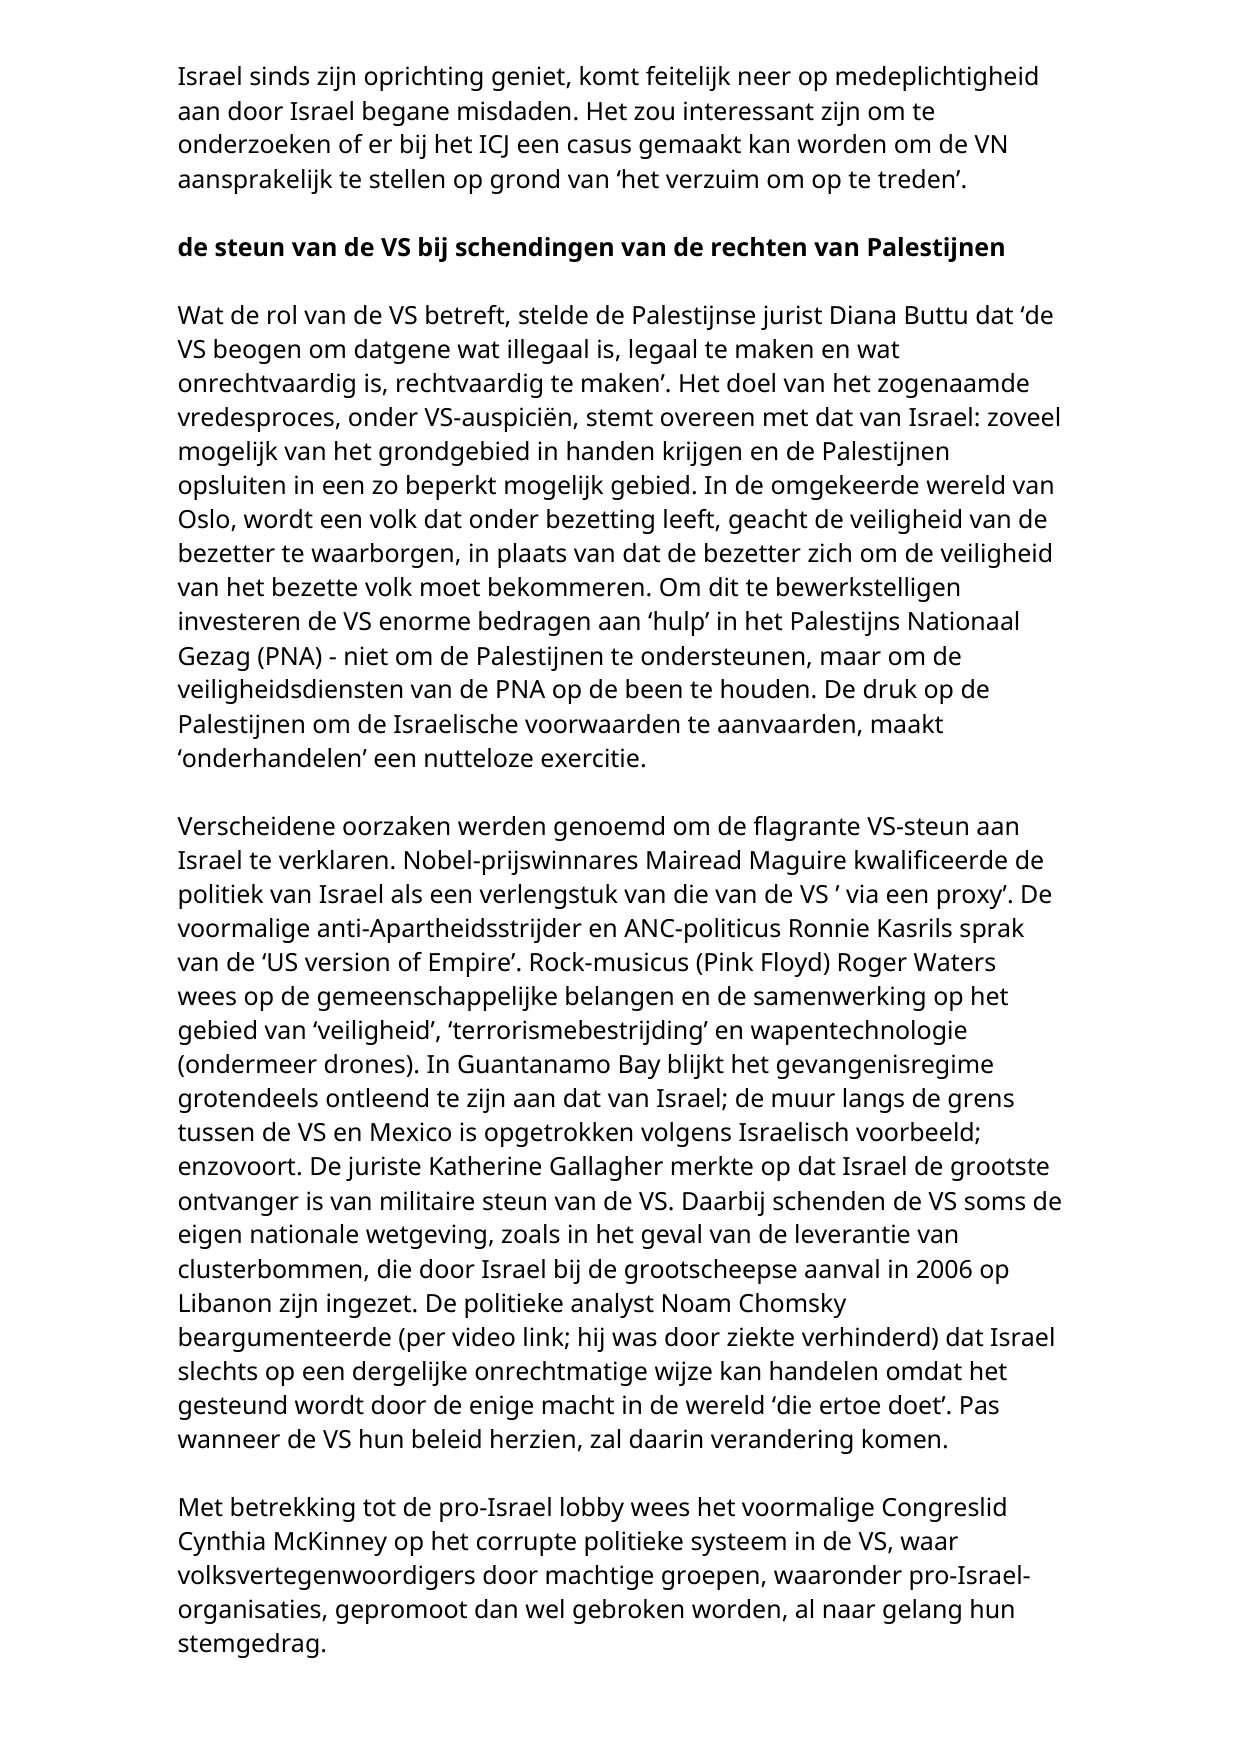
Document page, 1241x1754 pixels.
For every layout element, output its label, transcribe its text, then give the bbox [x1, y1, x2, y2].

text Met betrekking tot de pro-Israel lobby wees het voormalige Congreslid Cynthia McKinney op het corrupte politieke systeem in de VS, waar volksvertegenwoordigers door machtige groepen, waaronder pro-Israel-organisaties, gepromoot dan wel gebroken worden, al naar gelang hun stemgedrag. [177, 1490, 1063, 1660]
text Verscheidene oorzaken werden genoemd om de flagrante VS-steun aan Israel te verklaren. Nobel-prijswinnares Mairead Maguire kwalificeerde de politiek van Israel als een verlengstuk van die van de VS ’ via een proxy’. De voormalige anti-Apartheidsstrijder en ANC-politicus Ronnie Kasrils sprak van de ‘US version of Empire’. Rock-musicus (Pink Floyd) Roger Waters wees op de gemeenschappelijke belangen en de samenwerking op het gebied van ‘veiligheid’, ‘terrorismebestrijding’ en wapentechnologie (ondermeer drones). In Guantanamo Bay blijkt het gevangenisregime grotendeels ontleend te zijn aan dat van Israel; de muur langs de grens tussen de VS en Mexico is opgetrokken volgens Israelisch voorbeeld; enzovoort. De juriste Katherine Gallagher merkte op dat Israel de grootste ontvanger is van militaire steun van de VS. Daarbij schenden de VS soms de eigen nationale wetgeving, zoals in het geval van de leverantie van clusterbommen, die door Israel bij de grootscheepse aanval in 2006 op Libanon zijn ingezet. De politieke analyst Noam Chomsky beargumenteerde (per video link; hij was door ziekte verhinderd) dat Israel slechts op een dergelijke onrechtmatige wijze kan handelen omdat het gesteund wordt door de enige macht in de wereld ‘die ertoe doet’. Pas wanneer de VS hun beleid herzien, zal daarin verandering komen. [177, 808, 1063, 1456]
text Wat de rol van de VS betreft, stelde de Palestijnse jurist Diana Buttu dat ‘de VS beogen om datgene wat illegaal is, legaal te maken en wat onrechtvaardig is, rechtvaardig te maken’. Het doel van het zogenaamde vredesproces, onder VS-auspiciën, stemt overeen met dat van Israel: zoveel mogelijk van het grondgebied in handen krijgen en de Palestijnen opsluiten in een zo beperkt mogelijk gebied. In de omgekeerde wereld van Oslo, wordt een volk dat onder bezetting leeft, geacht de veiligheid van de bezetter te waarborgen, in plaats van dat de bezetter zich om de veiligheid van het bezette volk moet bekommeren. Om dit te bewerkstelligen investeren de VS enorme bedragen aan ‘hulp’ in het Palestijns Nationaal Gezag (PNA) - niet om de Palestijnen te ondersteunen, maar om de veiligheidsdiensten van de PNA op de been te houden. De druk op de Palestijnen om de Israelische voorwaarden te aanvaarden, maakt ‘onderhandelen’ een nutteloze exercitie. [177, 297, 1063, 774]
text de steun van de VS bij schendingen van de rechten van Palestijnen [177, 229, 1063, 263]
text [177, 59, 1063, 195]
